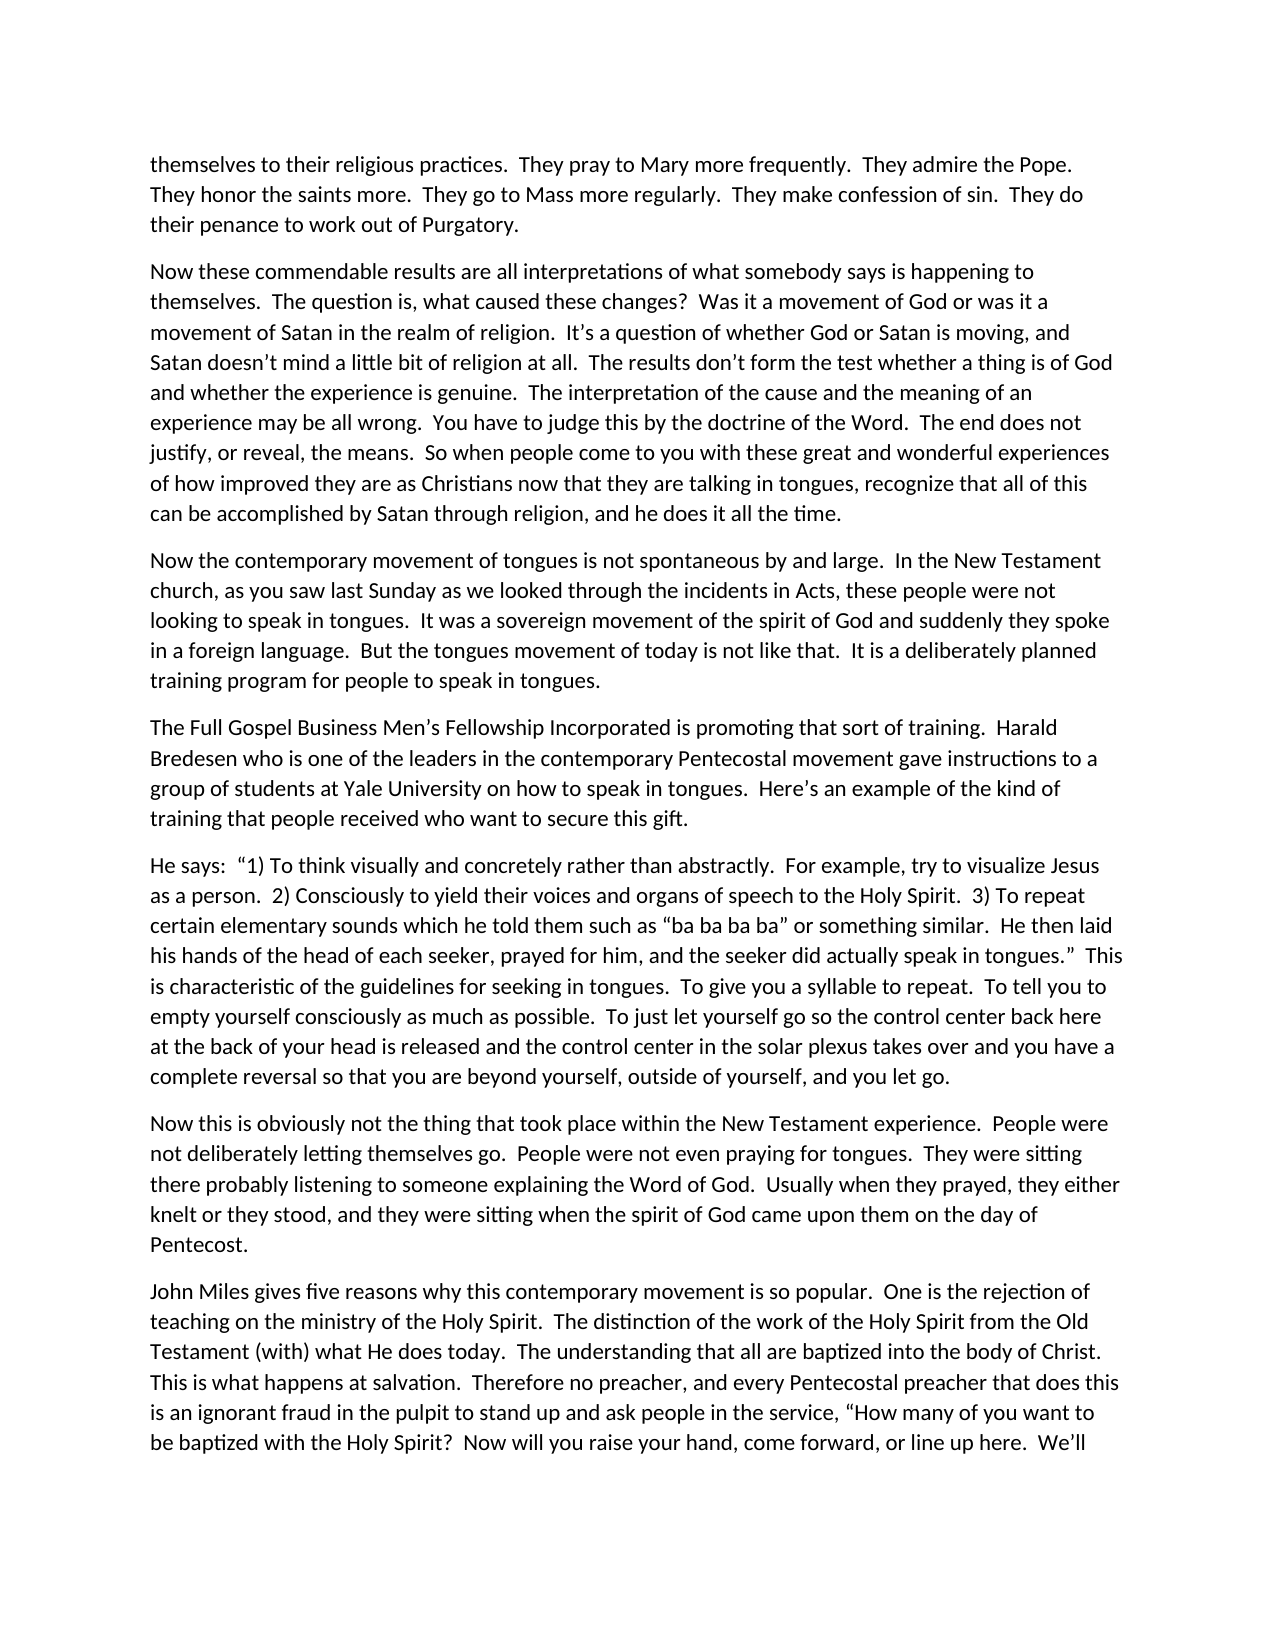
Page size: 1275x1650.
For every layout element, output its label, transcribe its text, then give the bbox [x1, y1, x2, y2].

text Now the contemporary movement of tongues is not spontaneous by and large. In the New Testament church, as you saw last Sunday as we looked through the incidents in Acts, these people were not looking to speak in tongues. It was a sovereign movement of the spirit of God and suddenly they spoke in a foreign language. But the tongues movement of today is not like that. It is a deliberately planned training program for people to speak in tongues. [150, 546, 1125, 695]
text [150, 150, 1125, 238]
text Now this is obviously not the thing that took place within the New Testament experience. People were not deliberately letting themselves go. People were not even praying for tongues. They were sitting there probably listening to someone explaining the Word of God. Usually when they prayed, they either knelt or they stood, and they were sitting when the spirit of God came upon them on the day of Pentecost. [150, 1109, 1125, 1258]
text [150, 1277, 1125, 1456]
text The Full Gospel Business Men’s Fellowship Incorporated is promoting that sort of training. Harald Bredesen who is one of the leaders in the contemporary Pentecostal movement gave instructions to a group of students at Yale University on how to speak in tongues. Here’s an example of the kind of training that people received who want to secure this gift. [150, 713, 1125, 832]
text Now these commendable results are all interpretations of what somebody says is happening to themselves. The question is, what caused these changes? Was it a movement of God or was it a movement of Satan in the realm of religion. It’s a question of whether God or Satan is moving, and Satan doesn’t mind a little bit of religion at all. The results don’t form the test whether a thing is of God and whether the experience is genuine. The interpretation of the cause and the meaning of an experience may be all wrong. You have to judge this by the doctrine of the Word. The end does not justify, or reveal, the means. So when people come to you with these great and wonderful experiences of how improved they are as Christians now that they are talking in tongues, recognize that all of this can be accomplished by Satan through religion, and he does it all the time. [150, 257, 1125, 527]
text He says: “1) To think visually and concretely rather than abstractly. For example, try to visualize Jesus as a person. 2) Consciously to yield their voices and organs of speech to the Holy Spirit. 3) To repeat certain elementary sounds which he told them such as “ba ba ba ba” or something similar. He then laid his hands of the head of each seeker, prayed for him, and the seeker did actually speak in tongues.” This is characteristic of the guidelines for seeking in tongues. To give you a syllable to repeat. To tell you to empty yourself consciously as much as possible. To just let yourself go so the control center back here at the back of your head is released and the control center in the solar plexus takes over and you have a complete reversal so that you are beyond yourself, outside of yourself, and you let go. [150, 851, 1125, 1091]
